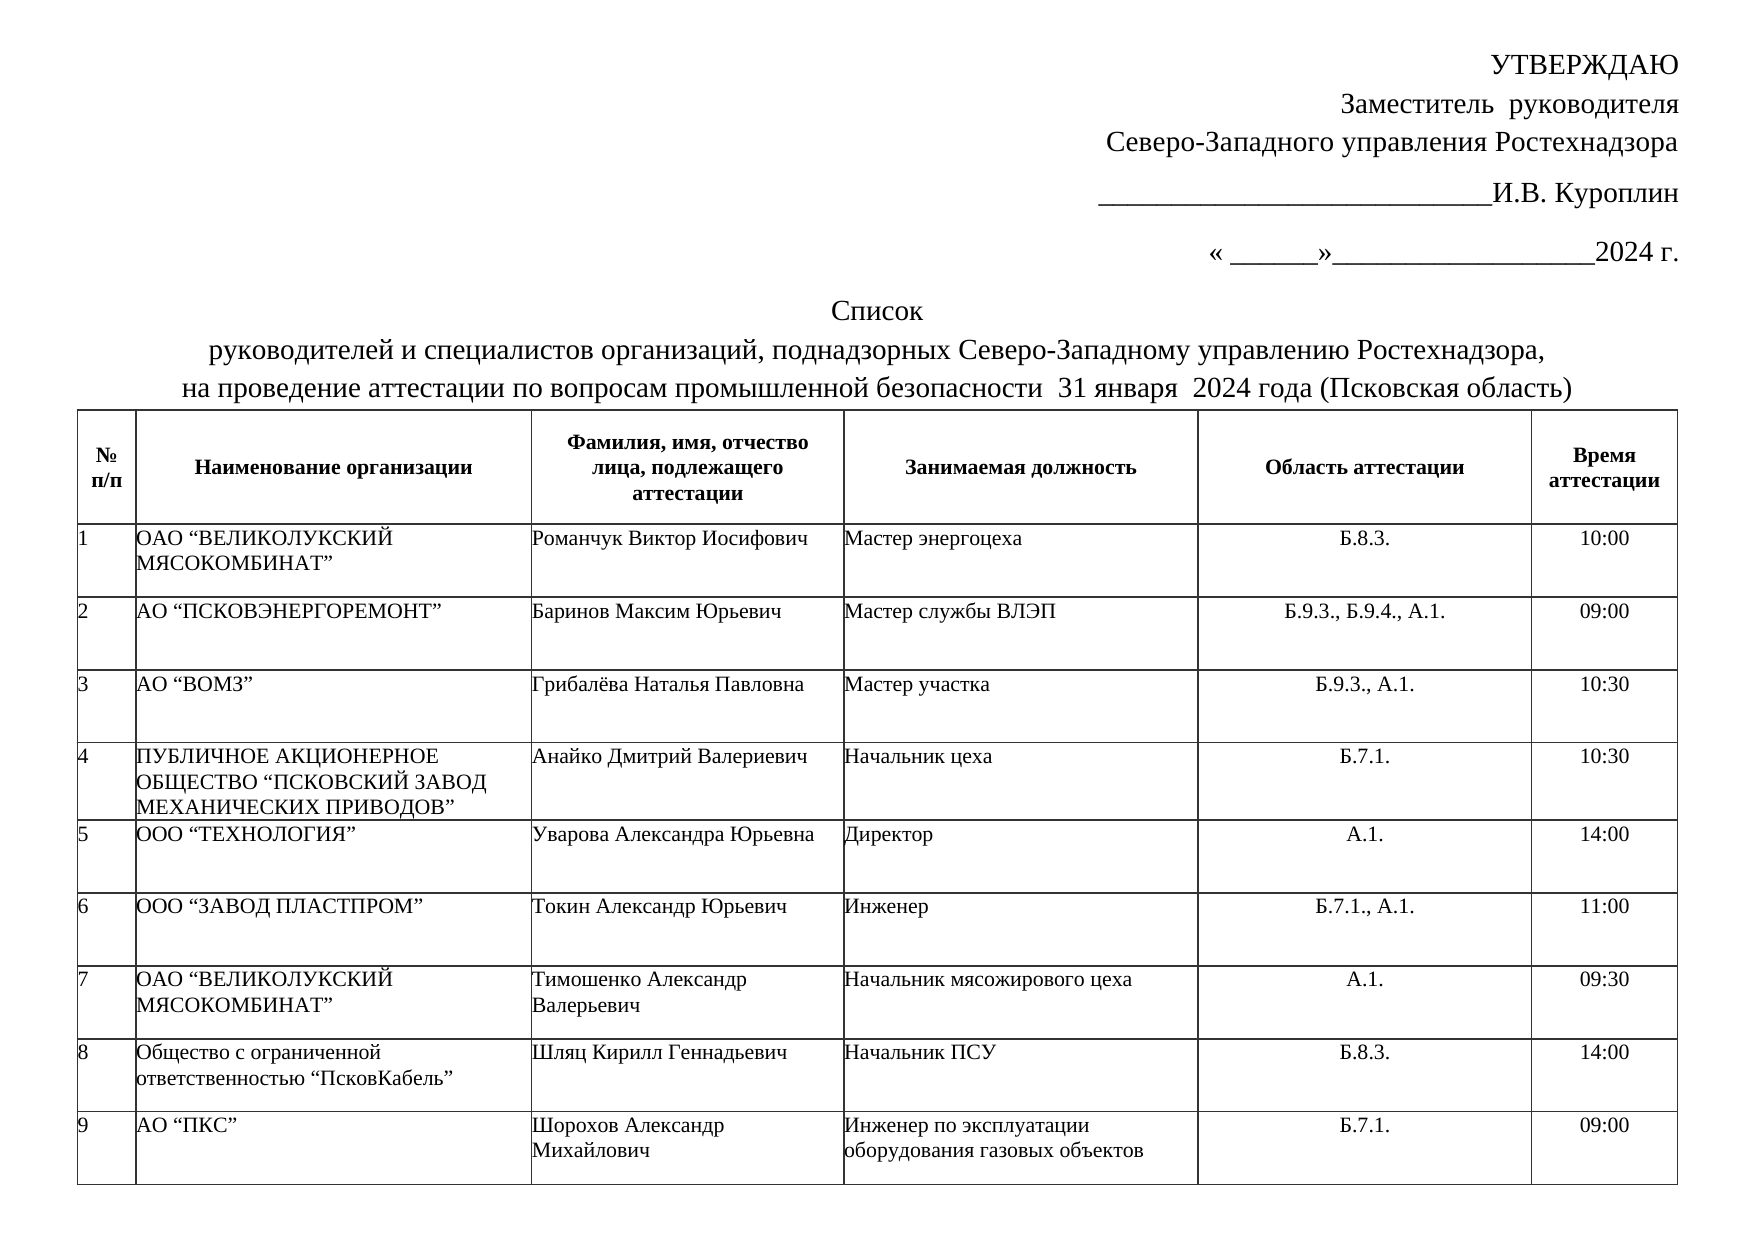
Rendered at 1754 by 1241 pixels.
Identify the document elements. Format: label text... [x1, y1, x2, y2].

table_cell Общество с ограниченной ответственностью “ПсковКабель” [137, 1040, 531, 1111]
table_cell Начальник цеха [845, 743, 1197, 819]
table_cell Б.7.1., А.1. [1199, 894, 1531, 965]
table_cell OOO “ЗАВОД ПЛАСТПРОМ” [137, 894, 531, 965]
table_cell 09:00 [1532, 1112, 1677, 1184]
table_cell 9 [78, 1112, 135, 1184]
table_cell 3 [78, 671, 135, 742]
table_cell А.1. [1199, 967, 1531, 1038]
table_cell Директор [845, 821, 1197, 892]
text « ______»__________________2024 г. [75, 234, 1679, 268]
table_cell Б.8.3. [1199, 1040, 1531, 1111]
table_cell ПУБЛИЧНОЕ АКЦИОНЕРНОЕ ОБЩЕСТВО “ПСКОВСКИЙ ЗАВОД МЕХАНИЧЕСКИХ ПРИВОДОВ” [137, 743, 531, 819]
table_cell Романчук Виктор Иосифович [532, 525, 843, 596]
table_cell 11:00 [1532, 894, 1677, 965]
table_cell АО “ВОМЗ” [137, 671, 531, 742]
table_cell 09:00 [1532, 598, 1677, 669]
table_cell АО “ПСКОВЭНЕРГОРЕМОНТ” [137, 598, 531, 669]
text Северо-Западного управления Ростехнадзора [75, 124, 1679, 158]
table_cell Наименование организации [137, 411, 531, 523]
table_cell Анайко Дмитрий Валериевич [532, 743, 843, 819]
text УТВЕРЖДАЮ [75, 47, 1679, 81]
table_cell Грибалёва Наталья Павловна [532, 671, 843, 742]
table_cell Тимошенко Александр Валерьевич [532, 967, 843, 1038]
table_cell 09:30 [1532, 967, 1677, 1038]
table_cell Б.7.1. [1199, 743, 1531, 819]
table_cell Фамилия, имя, отчество лица, подлежащего аттестации [532, 411, 843, 523]
table_cell 4 [78, 743, 135, 819]
table_cell 10:30 [1532, 743, 1677, 819]
text ___________________________И.В. Куроплин [75, 175, 1679, 208]
text Список [75, 293, 1679, 327]
table_cell Б.9.3., А.1. [1199, 671, 1531, 742]
table_cell Начальник мясожирового цеха [845, 967, 1197, 1038]
table_cell Б.7.1. [1199, 1112, 1531, 1184]
table_cell Б.9.3., Б.9.4., А.1. [1199, 598, 1531, 669]
text руководителей и специалистов организаций, поднадзорных Северо-Западному управлению Ростехнадзора, [75, 332, 1679, 366]
table_cell Мастер участка [845, 671, 1197, 742]
table_cell 6 [78, 894, 135, 965]
table_cell Мастер энергоцеха [845, 525, 1197, 596]
table_cell Время аттестации [1532, 411, 1677, 523]
table_cell А.1. [1199, 821, 1531, 892]
table_cell Занимаемая должность [845, 411, 1197, 523]
table_cell Шляц Кирилл Геннадьевич [532, 1040, 843, 1111]
table_cell Начальник ПСУ [845, 1040, 1197, 1111]
table_cell 7 [78, 967, 135, 1038]
table_cell 10:00 [1532, 525, 1677, 596]
table_cell Мастер службы ВЛЭП [845, 598, 1197, 669]
table_cell 2 [78, 598, 135, 669]
table_cell Токин Александр Юрьевич [532, 894, 843, 965]
table_cell 8 [78, 1040, 135, 1111]
table_cell 1 [78, 525, 135, 596]
table_cell ОАО “ВЕЛИКОЛУКСКИЙ МЯСОКОМБИНАТ” [137, 967, 531, 1038]
table_cell Инженер [845, 894, 1197, 965]
table_cell № п/п [78, 411, 135, 523]
table_cell Б.8.3. [1199, 525, 1531, 596]
table_cell ООО “ТЕХНОЛОГИЯ” [137, 821, 531, 892]
table_cell ОАО “ВЕЛИКОЛУКСКИЙ МЯСОКОМБИНАТ” [137, 525, 531, 596]
table_cell 10:30 [1532, 671, 1677, 742]
table_cell Инженер по эксплуатации оборудования газовых объектов [845, 1112, 1197, 1184]
table_cell 14:00 [1532, 1040, 1677, 1111]
table_cell 14:00 [1532, 821, 1677, 892]
table_cell Уварова Александра Юрьевна [532, 821, 843, 892]
table_cell Шорохов Александр Михайлович [532, 1112, 843, 1184]
table_cell Баринов Максим Юрьевич [532, 598, 843, 669]
text Заместитель руководителя [75, 86, 1679, 119]
table_cell Область аттестации [1199, 411, 1531, 523]
table_cell 5 [78, 821, 135, 892]
text на проведение аттестации по вопросам промышленной безопасности 31 января 2024 года (Псковская область) [75, 371, 1679, 404]
table_cell АО “ПКС” [137, 1112, 531, 1184]
